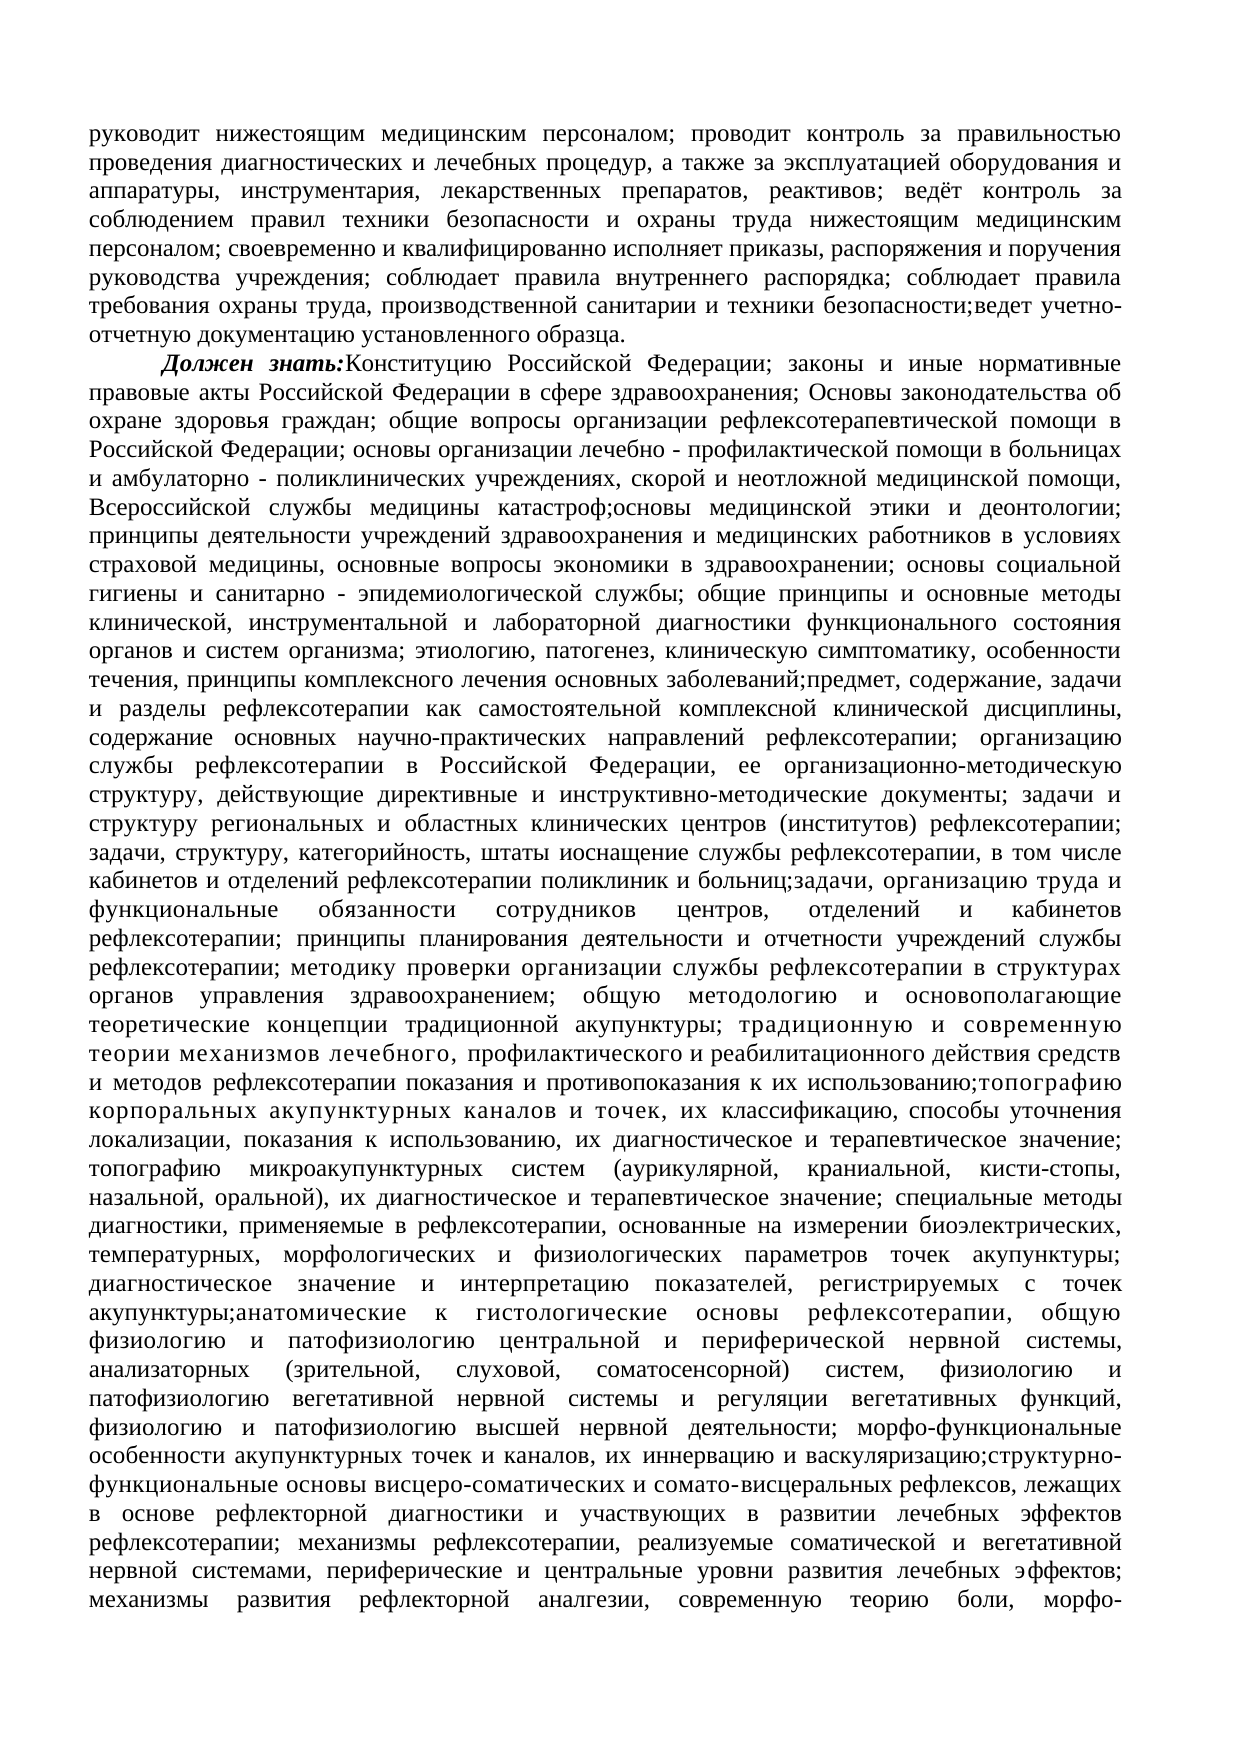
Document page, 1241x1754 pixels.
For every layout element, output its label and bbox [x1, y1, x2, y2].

text [89, 118, 1122, 348]
text [89, 348, 1122, 1613]
